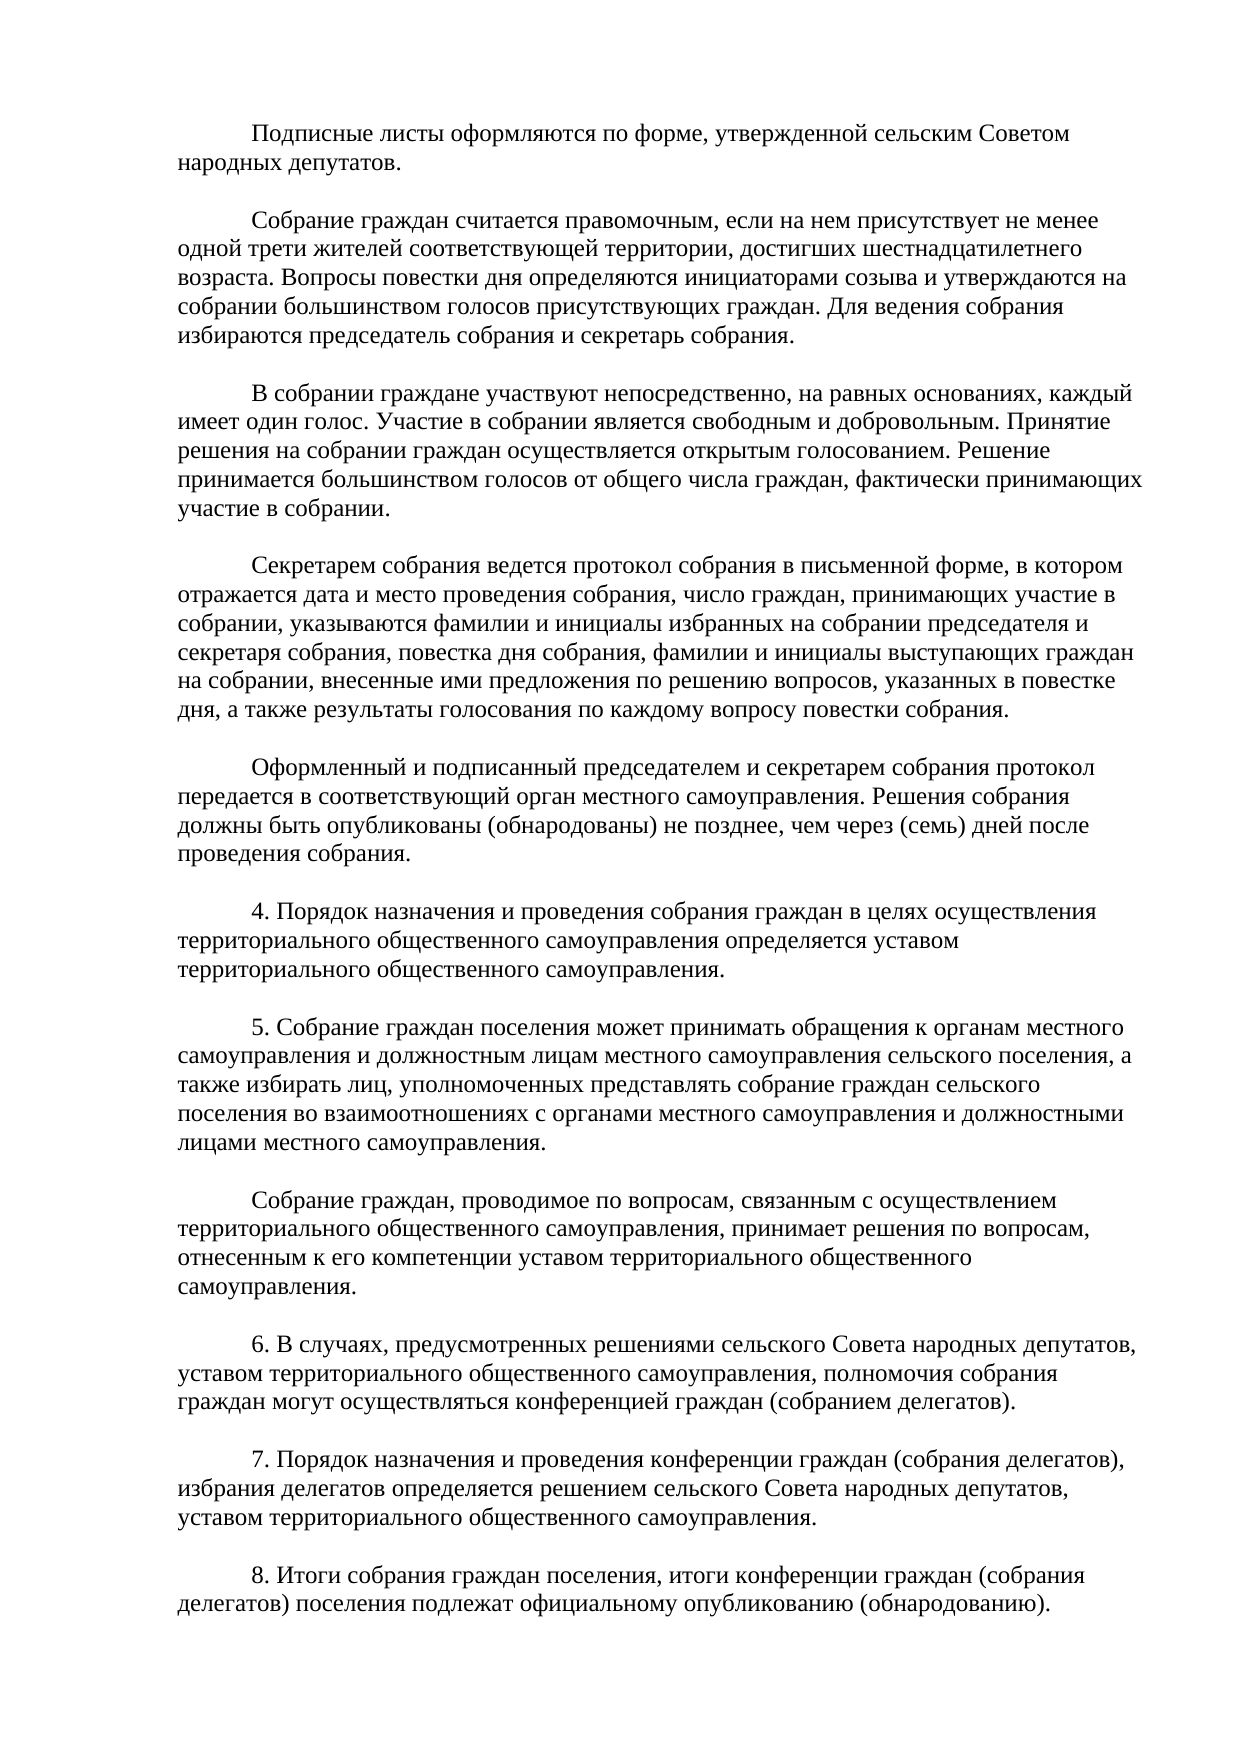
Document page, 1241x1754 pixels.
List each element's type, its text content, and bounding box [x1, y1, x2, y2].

text 7. Порядок назначения и проведения конференции граждан (собрания делегатов), избрания делегатов определяется решением сельского Совета народных депутатов, уставом территориального общественного самоуправления. [177, 1444, 1152, 1531]
text Подписные листы оформляются по форме, утвержденной сельским Советом народных депутатов. [177, 118, 1152, 176]
text Секретарем собрания ведется протокол собрания в письменной форме, в котором отражается дата и место проведения собрания, число граждан, принимающих участие в собрании, указываются фамилии и инициалы избранных на собрании председателя и секретаря собрания, повестка дня собрания, фамилии и инициалы выступающих граждан на собрании, внесенные ими предложения по решению вопросов, указанных в повестке дня, а также результаты голосования по каждому вопросу повестки собрания. [177, 551, 1152, 723]
text 6. В случаях, предусмотренных решениями сельского Совета народных депутатов, уставом территориального общественного самоуправления, полномочия собрания граждан могут осуществляться конференцией граждан (собранием делегатов). [177, 1329, 1152, 1415]
text В собрании граждане участвуют непосредственно, на равных основаниях, каждый имеет один голос. Участие в собрании является свободным и добровольным. Принятие решения на собрании граждан осуществляется открытым голосованием. Решение принимается большинством голосов от общего числа граждан, фактически принимающих участие в собрании. [177, 378, 1152, 521]
text 4. Порядок назначения и проведения собрания граждан в целях осуществления территориального общественного самоуправления определяется уставом территориального общественного самоуправления. [177, 896, 1152, 983]
text 8. Итоги собрания граждан поселения, итоги конференции граждан (собрания делегатов) поселения подлежат официальному опубликованию (обнародованию). [177, 1560, 1152, 1617]
text 5. Собрание граждан поселения может принимать обращения к органам местного самоуправления и должностным лицам местного самоуправления сельского поселения, а также избирать лиц, уполномоченных представлять собрание граждан сельского поселения во взаимоотношениях с органами местного самоуправления и должностными лицами местного самоуправления. [177, 1012, 1152, 1156]
text Собрание граждан, проводимое по вопросам, связанным с осуществлением территориального общественного самоуправления, принимает решения по вопросам, отнесенным к его компетенции уставом территориального общественного самоуправления. [177, 1185, 1152, 1300]
text Собрание граждан считается правомочным, если на нем присутствует не менее одной трети жителей соответствующей территории, достигших шестнадцатилетнего возраста. Вопросы повестки дня определяются инициаторами созыва и утверждаются на собрании большинством голосов присутствующих граждан. Для ведения собрания избираются председатель собрания и секретарь собрания. [177, 205, 1152, 348]
text Оформленный и подписанный председателем и секретарем собрания протокол передается в соответствующий орган местного самоуправления. Решения собрания должны быть опубликованы (обнародованы) не позднее, чем через (семь) дней после проведения собрания. [177, 752, 1152, 867]
